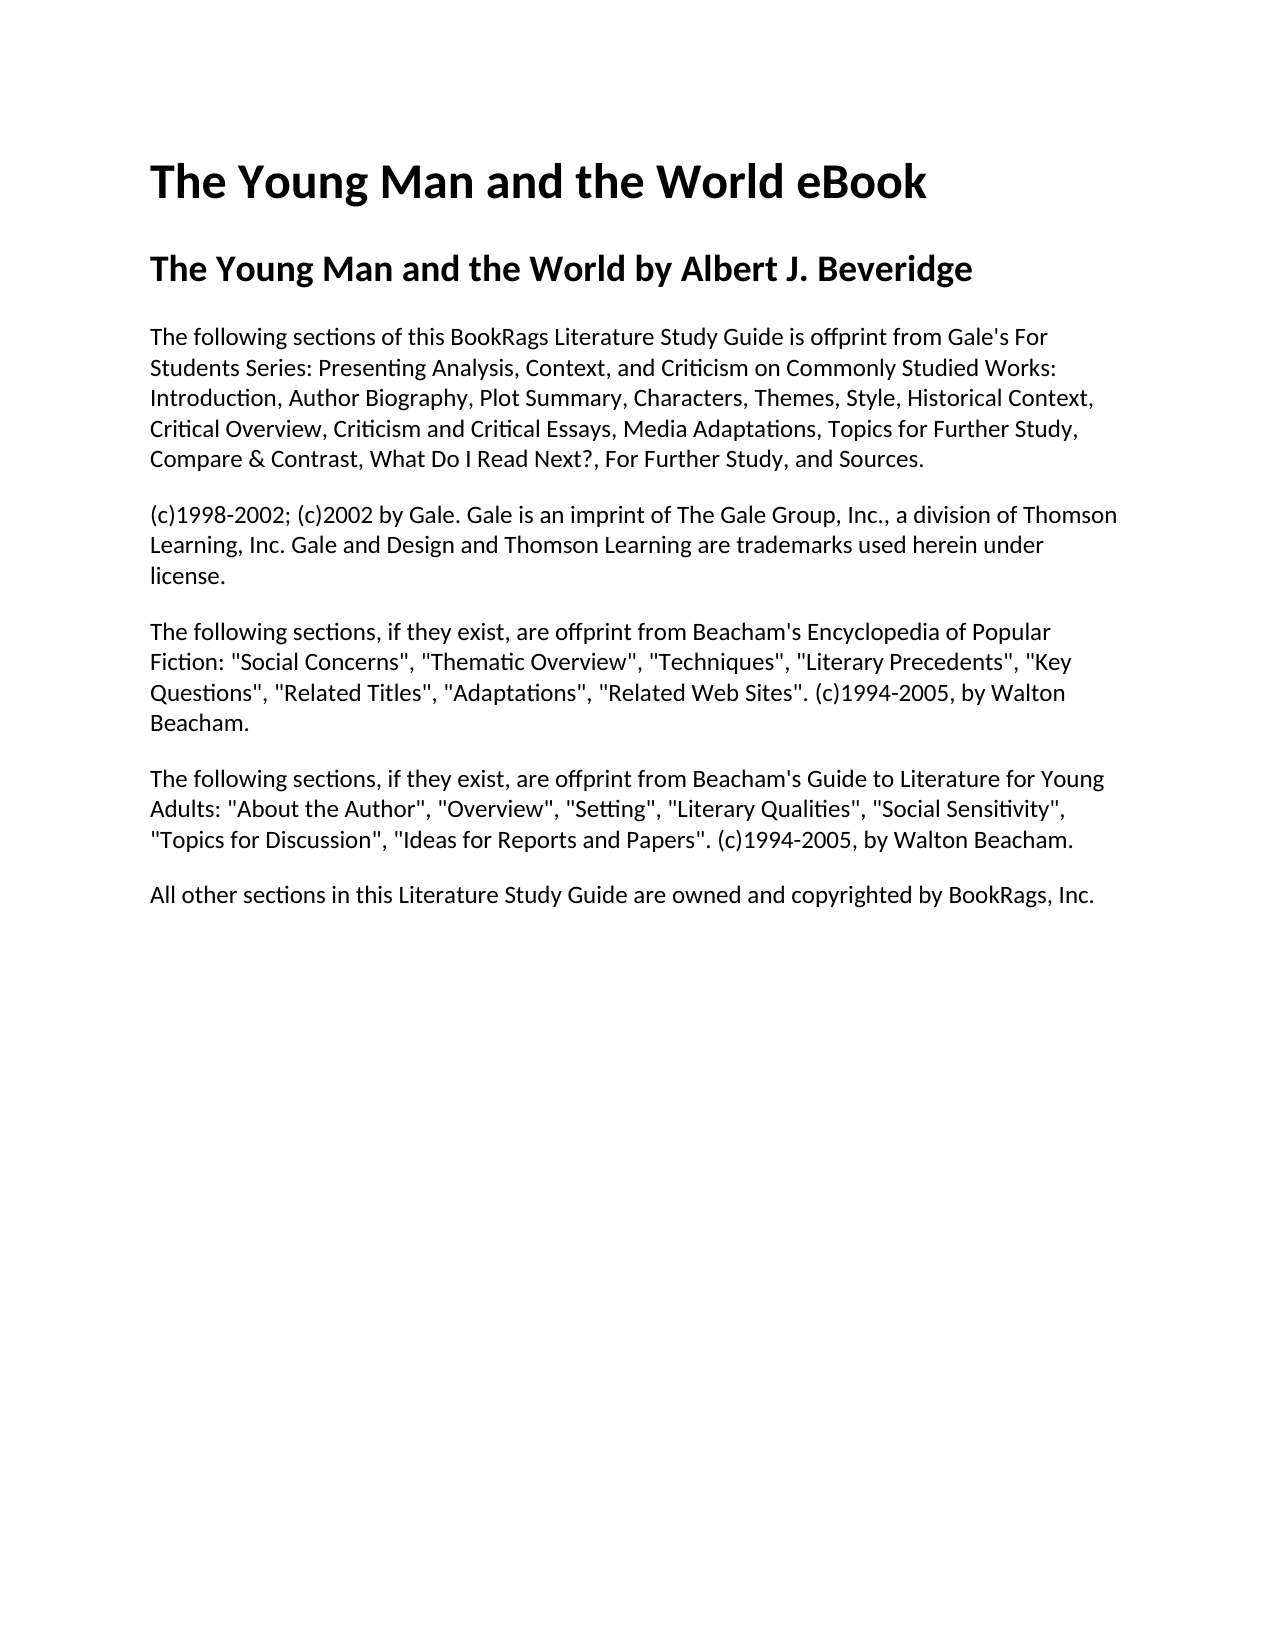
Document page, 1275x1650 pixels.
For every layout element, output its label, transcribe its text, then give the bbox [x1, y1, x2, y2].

text The Young Man and the World by Albert J. Beveridge [150, 244, 1125, 290]
text The Young Man and the World eBook [150, 150, 1125, 211]
text The following sections of this BookRags Literature Study Guide is offprint from Gale's For Students Series: Presenting Analysis, Context, and Criticism on Commonly Studied Works: Introduction, Author Biography, Plot Summary, Characters, Themes, Style, Historical Context, Critical Overview, Criticism and Critical Essays, Media Adaptations, Topics for Further Study, Compare & Contrast, What Do I Read Next?, For Further Study, and Sources. [150, 322, 1125, 474]
text The following sections, if they exist, are offprint from Beacham's Guide to Literature for Young Adults: "About the Author", "Overview", "Setting", "Literary Qualities", "Social Sensitivity", "Topics for Discussion", "Ideas for Reports and Papers". (c)1994-2005, by Walton Beacham. [150, 763, 1125, 854]
text All other sections in this Literature Study Guide are owned and copyrighted by BookRags, Inc. [150, 879, 1125, 910]
text (c)1998-2002; (c)2002 by Gale. Gale is an imprint of The Gale Group, Inc., a division of Thomson Learning, Inc. Gale and Design and Thomson Learning are trademarks used herein under license. [150, 499, 1125, 591]
text The following sections, if they exist, are offprint from Beacham's Encyclopedia of Popular Fiction: "Social Concerns", "Thematic Overview", "Techniques", "Literary Precedents", "Key Questions", "Related Titles", "Adaptations", "Related Web Sites". (c)1994-2005, by Walton Beacham. [150, 616, 1125, 738]
